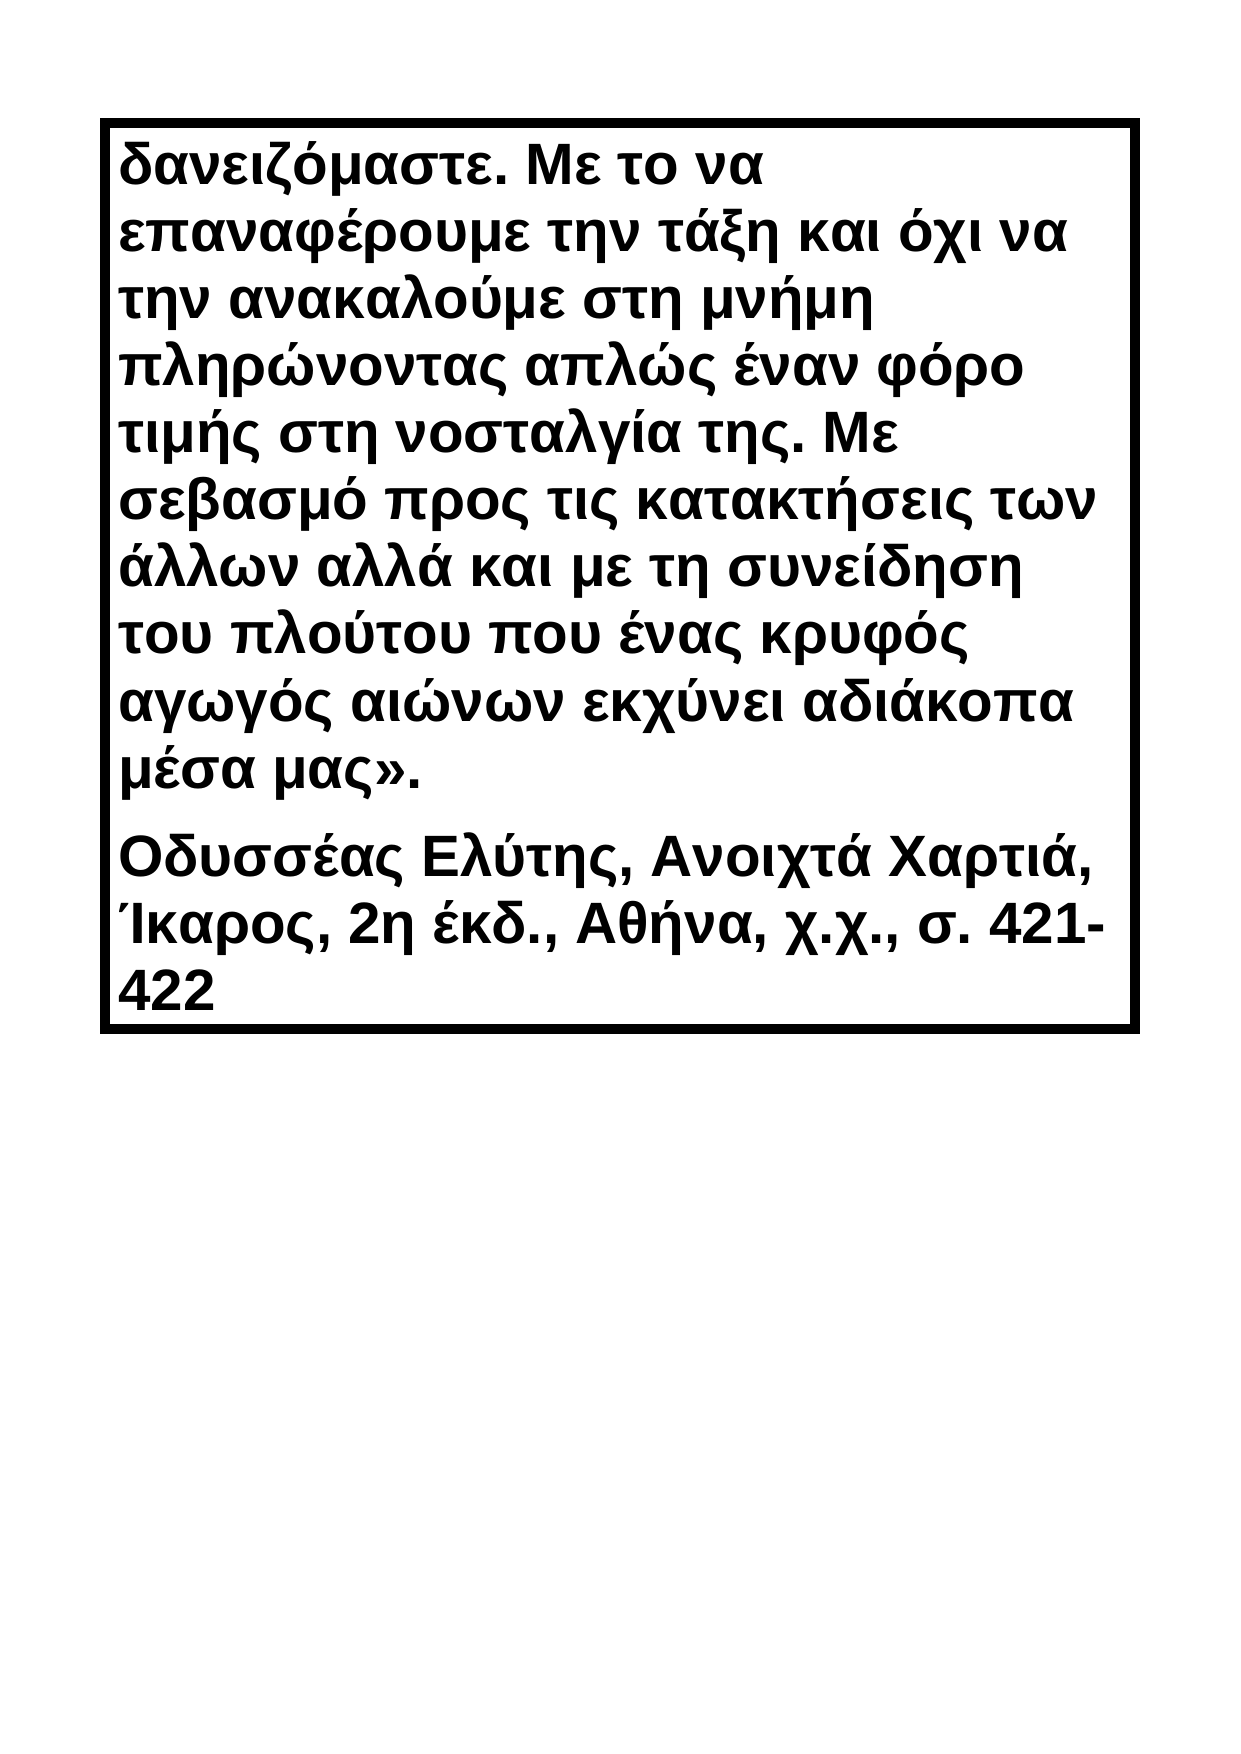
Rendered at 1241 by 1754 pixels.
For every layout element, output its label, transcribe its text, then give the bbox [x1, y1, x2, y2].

text Οδυσσέας Ελύτης, Ανοιχτά Χαρτιά, Ίκαρος, 2η έκδ., Αθήνα, χ.χ., σ. 421-422 [110, 810, 1130, 1024]
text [110, 128, 1130, 800]
